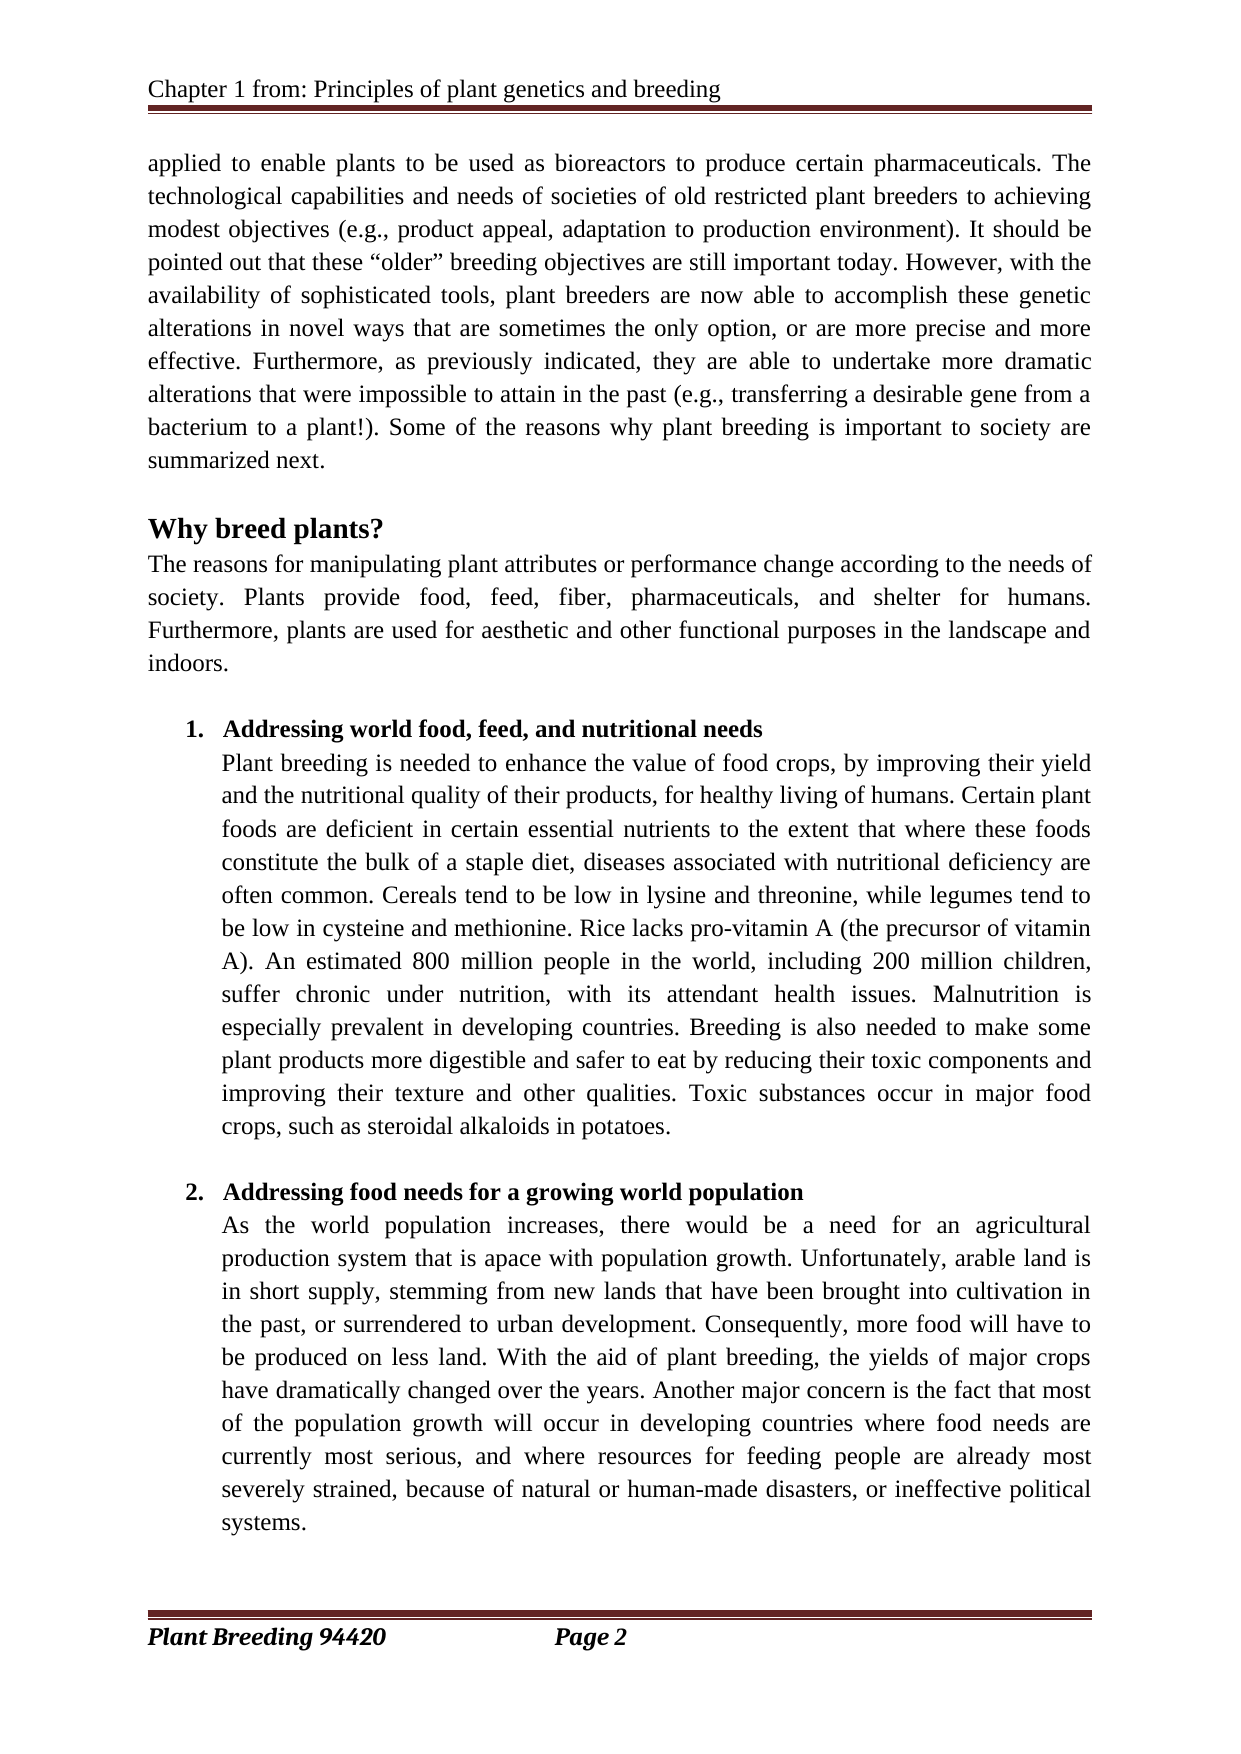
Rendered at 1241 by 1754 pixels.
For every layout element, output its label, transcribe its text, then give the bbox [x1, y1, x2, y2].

text Why breed plants? [148, 511, 1092, 544]
text As the world population increases, there would be a need for an agricultural production system that is apace with population growth. Unfortunately, arable land is in short supply, stemming from new lands that have been brought into cultivation in the past, or surrendered to urban development. Consequently, more food will have to be produced on less land. With the aid of plant breeding, the yields of major crops have dramatically changed over the years. Another major concern is the fact that most of the population growth will occur in developing countries where food needs are currently most serious, and where resources for feeding people are already most severely strained, because of natural or human-made disasters, or ineffective political systems. [221, 1210, 1092, 1536]
list Addressing world food, feed, and nutritional needs [185, 714, 1092, 743]
list Addressing food needs for a growing world population [185, 1177, 1092, 1206]
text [148, 148, 1092, 474]
text Plant breeding is needed to enhance the value of food crops, by improving their yield and the nutritional quality of their products, for healthy living of humans. Certain plant foods are deficient in certain essential nutrients to the extent that where these foods constitute the bulk of a staple diet, diseases associated with nutritional deficiency are often common. Cereals tend to be low in lysine and threonine, while legumes tend to be low in cysteine and methionine. Rice lacks pro-vitamin A (the precursor of vitamin A). An estimated 800 million people in the world, including 200 million children, suffer chronic under nutrition, with its attendant health issues. Malnutrition is especially prevalent in developing countries. Breeding is also needed to make some plant products more digestible and safer to eat by reducing their toxic components and improving their texture and other qualities. Toxic substances occur in major food crops, such as steroidal alkaloids in potatoes. [221, 748, 1092, 1139]
text The reasons for manipulating plant attributes or performance change according to the needs of society. Plants provide food, feed, fiber, pharmaceuticals, and shelter for humans. Furthermore, plants are used for aesthetic and other functional purposes in the landscape and indoors. [148, 549, 1092, 677]
